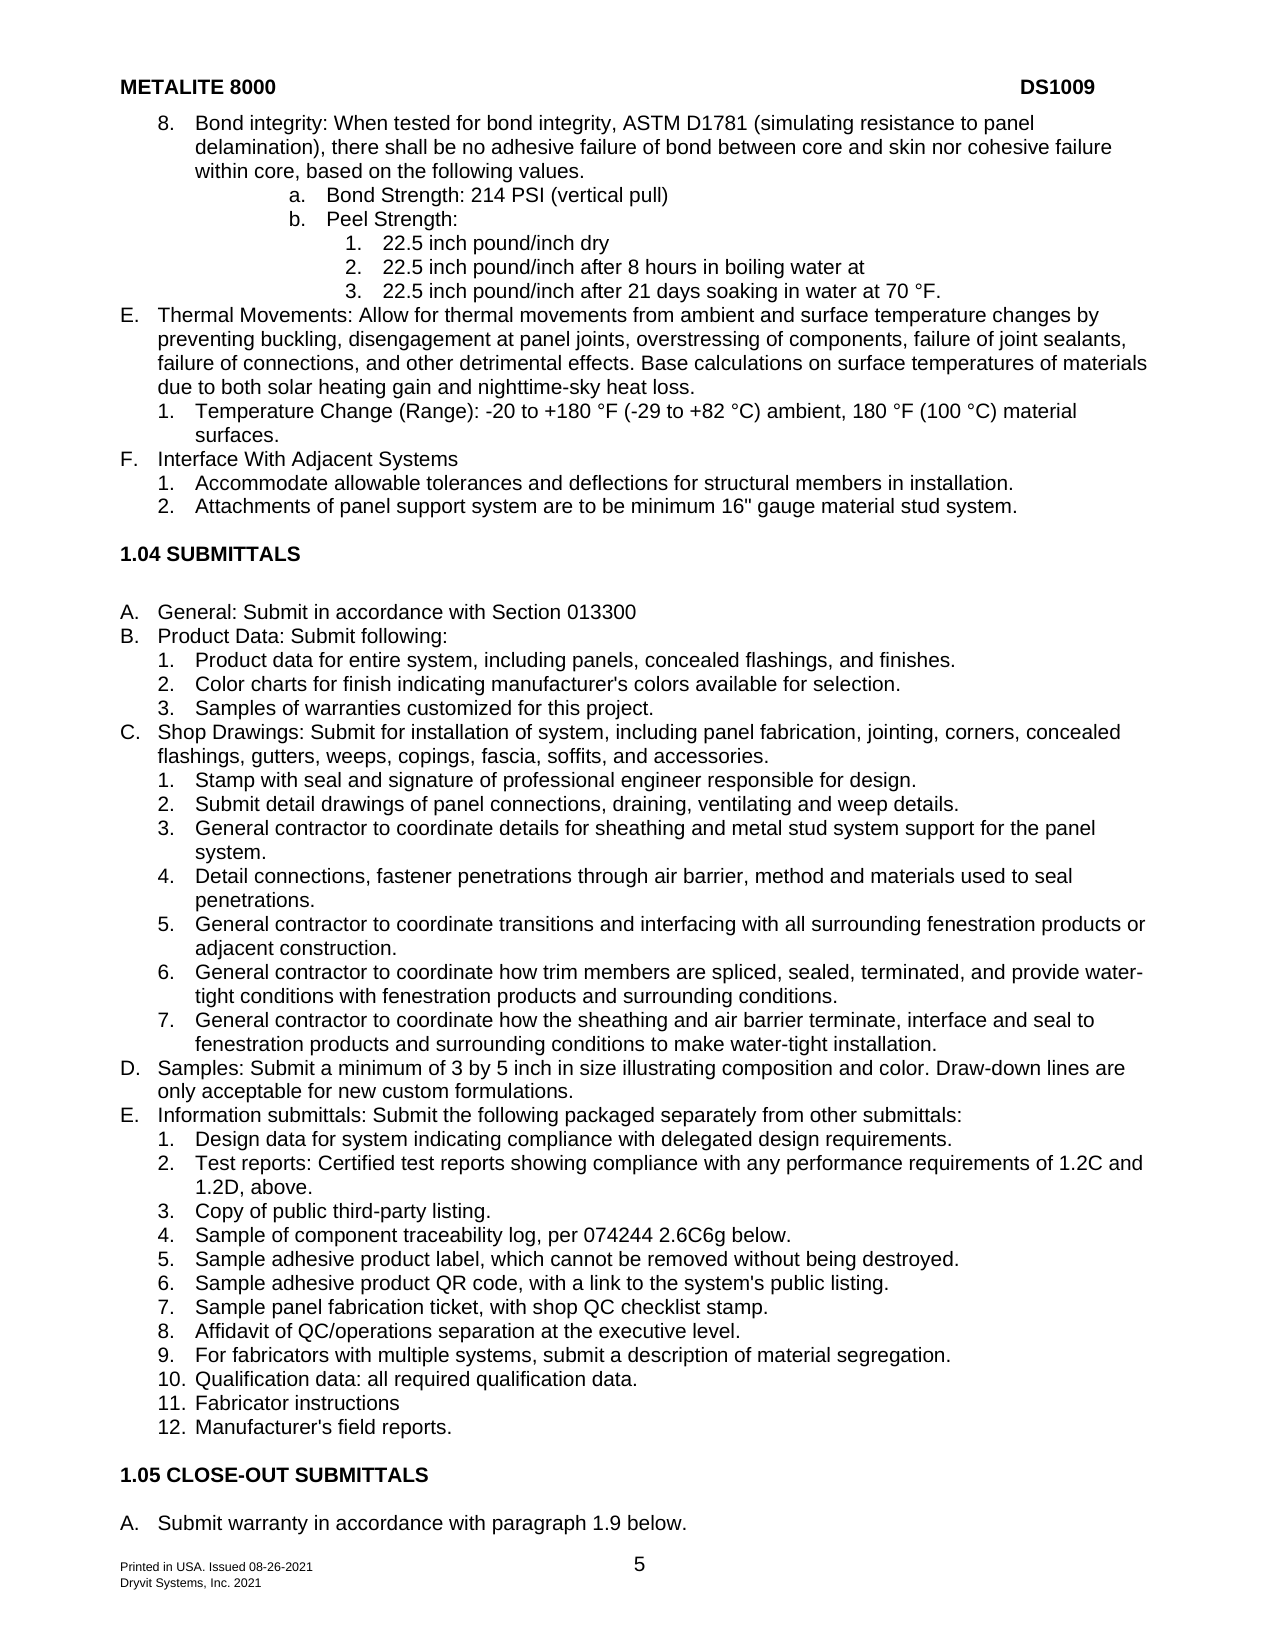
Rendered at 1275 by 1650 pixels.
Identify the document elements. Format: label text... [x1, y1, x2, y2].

list Fabricator instructions [157, 1391, 1155, 1415]
list General contractor to coordinate details for sheathing and metal stud system support for the panel system. [157, 816, 1155, 864]
list Peel Strength: [289, 207, 1155, 231]
text 1.05 CLOSE-OUT SUBMITTALS [120, 1463, 1155, 1487]
list Shop Drawings: Submit for installation of system, including panel fabrication, jointing, corners, concealed flashings, gutters, weeps, copings, fascia, soffits, and accessories. [120, 720, 1155, 768]
list Sample of component traceability log, per 074244 2.6C6g below. [157, 1223, 1155, 1247]
text 1.04 SUBMITTALS [120, 542, 1155, 566]
list General contractor to coordinate how trim members are spliced, sealed, terminated, and provide water-tight conditions with fenestration products and surrounding conditions. [157, 959, 1155, 1007]
list Color charts for finish indicating manufacturer's colors available for selection. [157, 672, 1155, 696]
list Sample adhesive product QR code, with a link to the system's public listing. [157, 1271, 1155, 1295]
list Thermal Movements: Allow for thermal movements from ambient and surface temperature changes by preventing buckling, disengagement at panel joints, overstressing of components, failure of joint sealants, failure of connections, and other detrimental effects. Base calculations on surface temperatures of materials due to both solar heating gain and nighttime-sky heat loss. [120, 303, 1155, 398]
list 22.5 inch pound/inch after 21 days soaking in water at 70 °F. [345, 279, 1155, 303]
list Interface With Adjacent Systems [120, 446, 1155, 470]
list General: Submit in accordance with Section 013300 [120, 600, 1155, 624]
list Samples: Submit a minimum of 3 by 5 inch in size illustrating composition and color. Draw-down lines are only acceptable for new custom formulations. [120, 1055, 1155, 1103]
list Detail connections, fastener penetrations through air barrier, method and materials used to seal penetrations. [157, 864, 1155, 912]
list Bond Strength: 214 PSI (vertical pull) [289, 183, 1155, 207]
list Product Data: Submit following: [120, 624, 1155, 648]
list Submit detail drawings of panel connections, draining, ventilating and weep details. [157, 792, 1155, 816]
list Qualification data: all required qualification data. [157, 1367, 1155, 1391]
list Design data for system indicating compliance with delegated design requirements. [157, 1127, 1155, 1151]
list Affidavit of QC/operations separation at the executive level. [157, 1319, 1155, 1343]
list Information submittals: Submit the following packaged separately from other submittals: [120, 1103, 1155, 1127]
list Bond integrity: When tested for bond integrity, ASTM D1781 (simulating resistance to panel delamination), there shall be no adhesive failure of bond between core and skin nor cohesive failure within core, based on the following values. [157, 111, 1155, 183]
list Submit warranty in accordance with paragraph 1.9 below. [120, 1511, 1155, 1534]
list Sample adhesive product label, which cannot be removed without being destroyed. [157, 1247, 1155, 1271]
list Accommodate allowable tolerances and deflections for structural members in installation. [157, 470, 1155, 494]
list General contractor to coordinate how the sheathing and air barrier terminate, interface and seal to fenestration products and surrounding conditions to make water-tight installation. [157, 1007, 1155, 1055]
list Samples of warranties customized for this project. [157, 696, 1155, 720]
list Temperature Change (Range): -20 to +180 °F (-29 to +82 °C) ambient, 180 °F (100 °C) material surfaces. [157, 398, 1155, 446]
list Product data for entire system, including panels, concealed flashings, and finishes. [157, 648, 1155, 672]
list Copy of public third-party listing. [157, 1199, 1155, 1223]
list Test reports: Certified test reports showing compliance with any performance requirements of 1.2C and 1.2D, above. [157, 1151, 1155, 1199]
list Sample panel fabrication ticket, with shop QC checklist stamp. [157, 1295, 1155, 1319]
list For fabricators with multiple systems, submit a description of material segregation. [157, 1343, 1155, 1367]
list Stamp with seal and signature of professional engineer responsible for design. [157, 768, 1155, 792]
list General contractor to coordinate transitions and interfacing with all surrounding fenestration products or adjacent construction. [157, 912, 1155, 959]
list 22.5 inch pound/inch dry [345, 231, 1155, 255]
list Manufacturer's field reports. [157, 1415, 1155, 1439]
list 22.5 inch pound/inch after 8 hours in boiling water at [345, 255, 1155, 279]
list Attachments of panel support system are to be minimum 16" gauge material stud system. [157, 494, 1155, 518]
